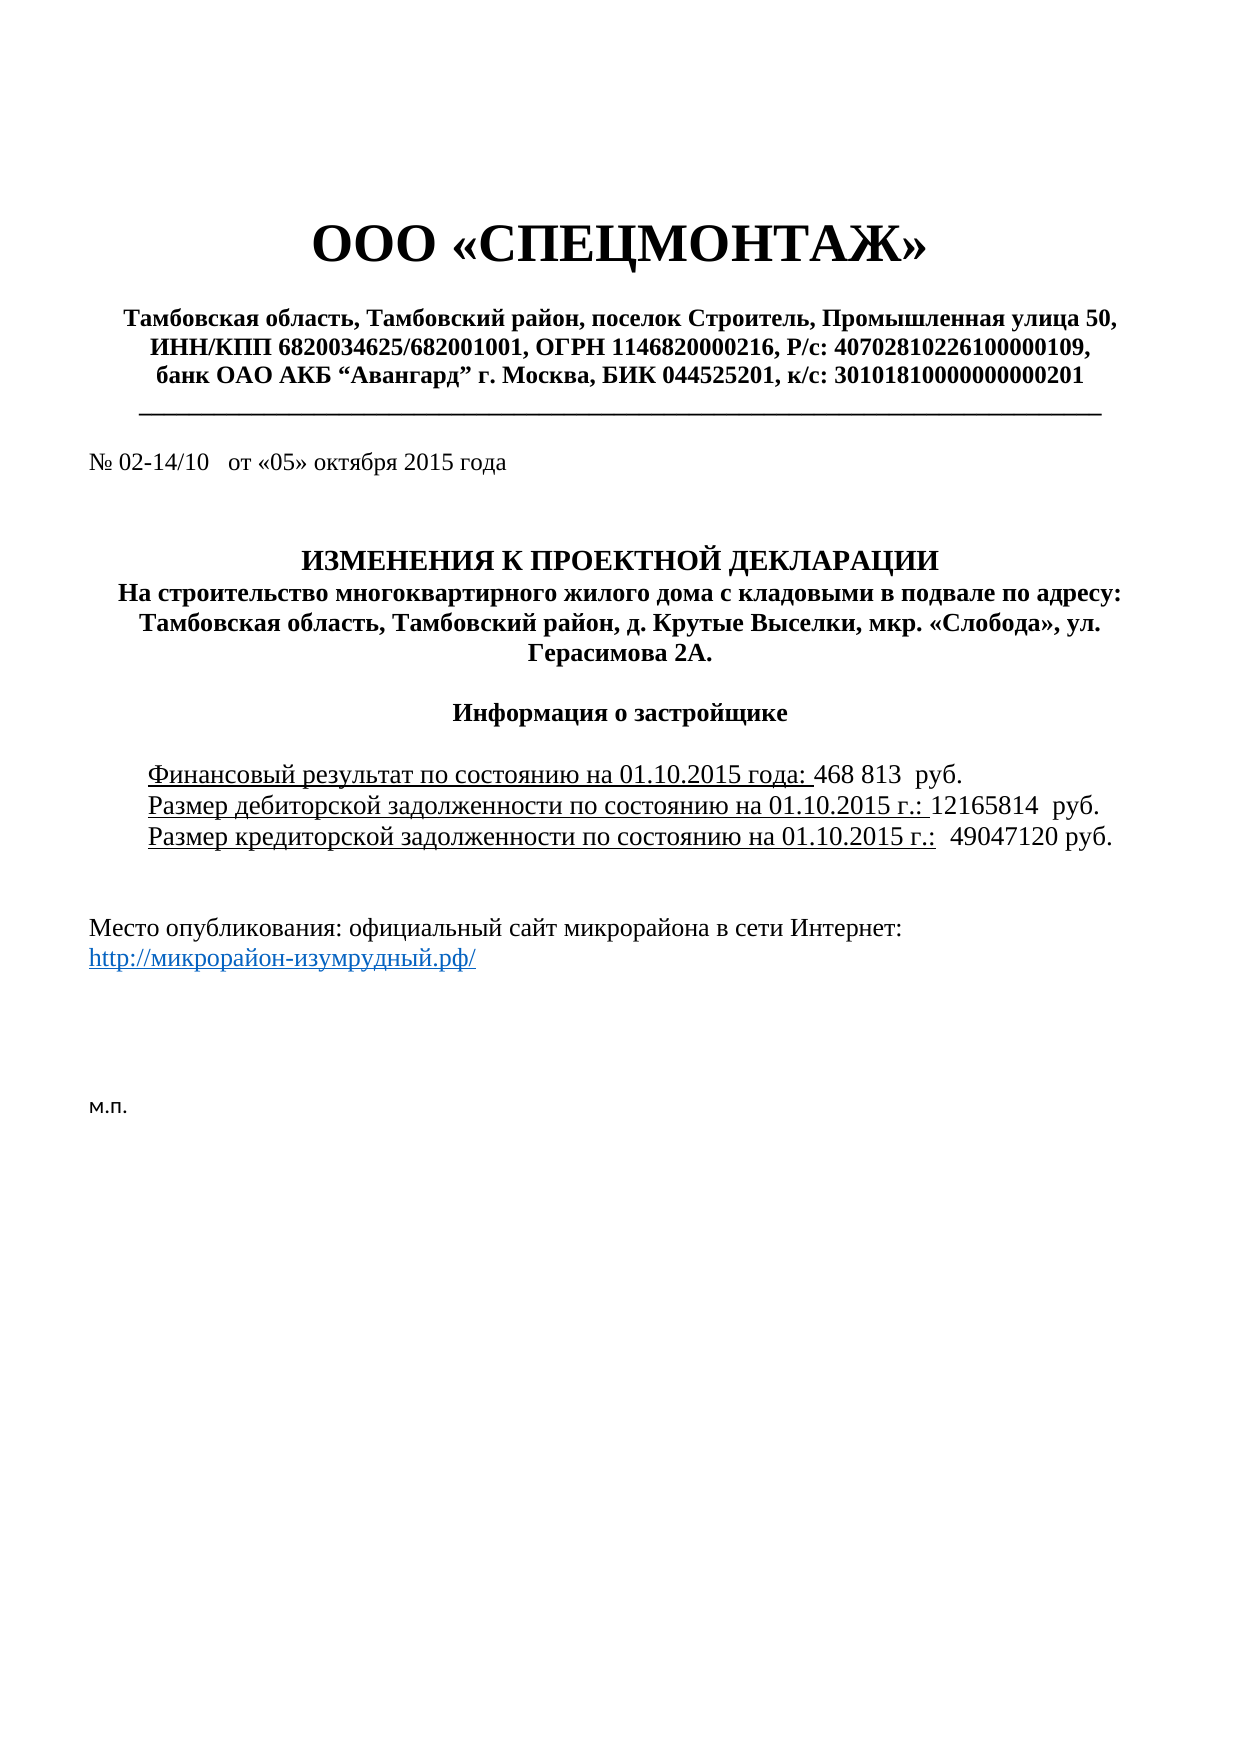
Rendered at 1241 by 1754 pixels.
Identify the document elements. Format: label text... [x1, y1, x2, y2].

text м.п. [89, 1092, 1152, 1120]
text Размер дебиторской задолженности по состоянию на 01.10.2015 г.: 12165814 руб. [89, 789, 1152, 821]
text банк ОАО АКБ “Авангард” г. Москва, БИК 044525201, к/с: 30101810000000000201 [89, 360, 1152, 389]
text _____________________________________________________________________________ [89, 389, 1152, 418]
text http://микрорайон-изумрудный.рф/ [89, 942, 1152, 972]
text № 02-14/10 от «05» октября 2015 года [89, 447, 1152, 475]
text Информация о застройщике [89, 697, 1152, 727]
text Размер кредиторской задолженности по состоянию на 01.10.2015 г.: 49047120 руб. [89, 821, 1152, 852]
text Тамбовская область, Тамбовский район, поселок Строитель, Промышленная улица 50, ИНН/КПП 6820034625/682001001, ОГРН 1146820000216, Р/с: 40702810226100000109, [89, 303, 1152, 360]
text ООО «СПЕЦМОНТАЖ» [89, 211, 1152, 273]
text ИЗМЕНЕНИЯ К ПРОЕКТНОЙ ДЕКЛАРАЦИИ [89, 543, 1152, 577]
text Финансовый результат по состоянию на 01.10.2015 года: 468 813 руб. [89, 758, 1152, 789]
text На строительство многоквартирного жилого дома с кладовыми в подвале по адресу: Тамбовская область, Тамбовский район, д. Крутые Выселки, мкр. «Слобода», ул. Герасимова 2А. [89, 577, 1152, 667]
text Место опубликования: официальный сайт микрорайона в сети Интернет: [89, 912, 1152, 942]
